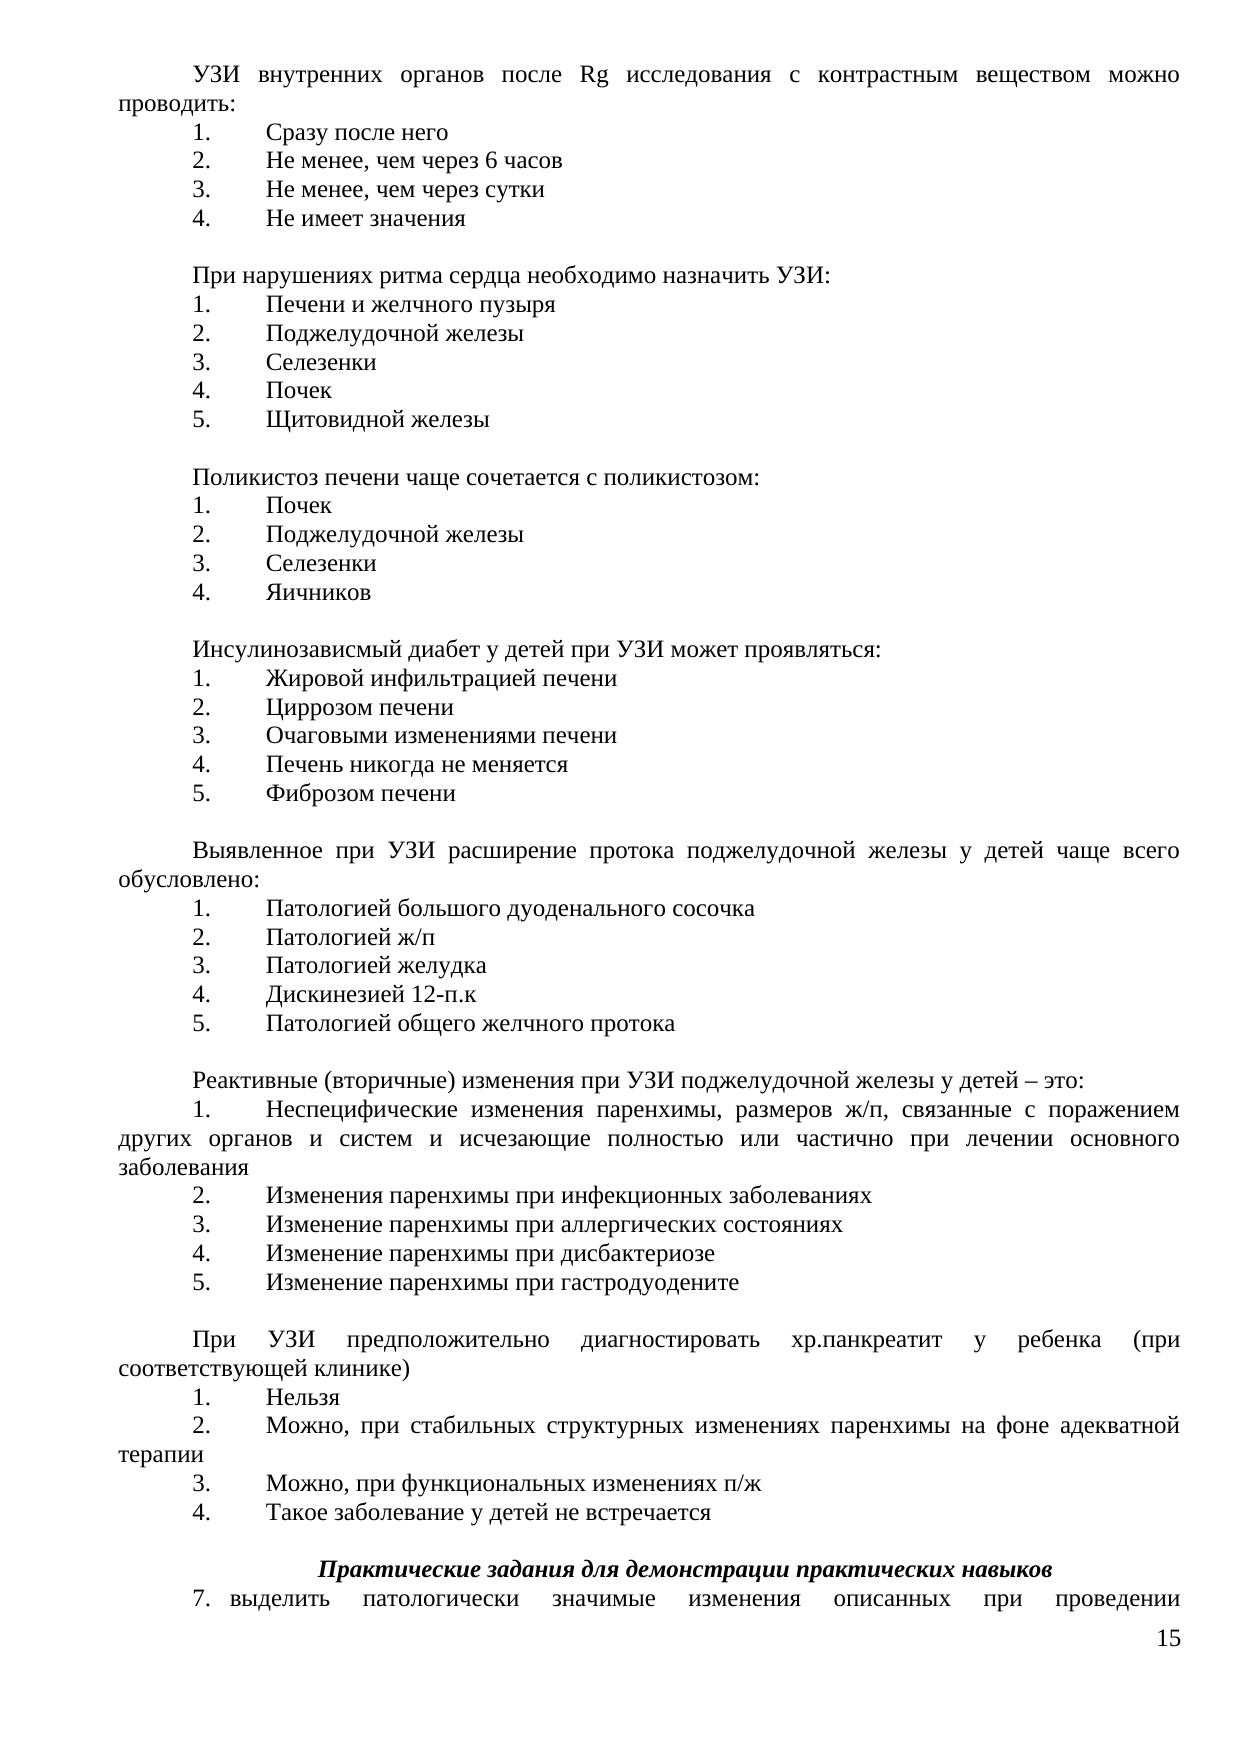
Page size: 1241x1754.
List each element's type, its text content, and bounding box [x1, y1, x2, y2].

text 5. Щитовидной железы [118, 404, 1181, 433]
text 4. Яичников [118, 577, 1181, 605]
text 2. Можно, при стабильных структурных изменениях паренхимы на фоне адекватной терапии [118, 1410, 1181, 1468]
text 4. Почек [118, 375, 1181, 404]
text 5. Фиброзом печени [118, 778, 1181, 807]
text 2. Изменения паренхимы при инфекционных заболеваниях [118, 1180, 1181, 1209]
text При УЗИ предположительно диагностировать хр.панкреатит у ребенка (при соответствующей клинике) [118, 1324, 1181, 1382]
text 3. Можно, при функциональных изменениях п/ж [118, 1468, 1181, 1497]
text Поликистоз печени чаще сочетается с поликистозом: [118, 462, 1181, 490]
text 3. Патологией желудка [118, 950, 1181, 979]
text Практические задания для демонстрации практических навыков [118, 1554, 1181, 1583]
text 1. Сразу после него [118, 117, 1181, 145]
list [192, 1583, 1181, 1612]
text Реактивные (вторичные) изменения при УЗИ поджелудочной железы у детей – это: [118, 1065, 1181, 1094]
text 4. Печень никогда не меняется [118, 749, 1181, 778]
text 3. Очаговыми изменениями печени [118, 720, 1181, 749]
text 1. Нельзя [118, 1382, 1181, 1410]
text 2. Поджелудочной железы [118, 519, 1181, 548]
text 4. Такое заболевание у детей не встречается [118, 1497, 1181, 1525]
text 3. Изменение паренхимы при аллергических состояниях [118, 1209, 1181, 1238]
text При нарушениях ритма сердца необходимо назначить УЗИ: [118, 260, 1181, 289]
text 3. Селезенки [118, 548, 1181, 577]
text 2. Не менее, чем через 6 часов [118, 145, 1181, 174]
text УЗИ внутренних органов после Rg исследования с контрастным веществом можно проводить: [118, 59, 1181, 117]
text 2. Циррозом печени [118, 692, 1181, 720]
text 1. Жировой инфильтрацией печени [118, 663, 1181, 692]
text 1. Почек [118, 490, 1181, 519]
text 2. Патологией ж/п [118, 922, 1181, 950]
text Инсулинозависмый диабет у детей при УЗИ может проявляться: [118, 634, 1181, 663]
text Выявленное при УЗИ расширение протока поджелудочной железы у детей чаще всего обусловлено: [118, 835, 1181, 893]
text 4. Не имеет значения [118, 203, 1181, 232]
text 5. Изменение паренхимы при гастродуодените [118, 1267, 1181, 1295]
text 1. Печени и желчного пузыря [118, 289, 1181, 318]
text 2. Поджелудочной железы [118, 318, 1181, 347]
text 1. Неспецифические изменения паренхимы, размеров ж/п, связанные с поражением других органов и систем и исчезающие полностью или частично при лечении основного заболевания [118, 1094, 1181, 1180]
text 3. Селезенки [118, 347, 1181, 375]
text 1. Патологией большого дуоденального сосочка [118, 893, 1181, 922]
text 4. Изменение паренхимы при дисбактериозе [118, 1238, 1181, 1267]
text 4. Дискинезией 12-п.к [118, 979, 1181, 1008]
text 3. Не менее, чем через сутки [118, 174, 1181, 203]
text 5. Патологией общего желчного протока [118, 1008, 1181, 1037]
